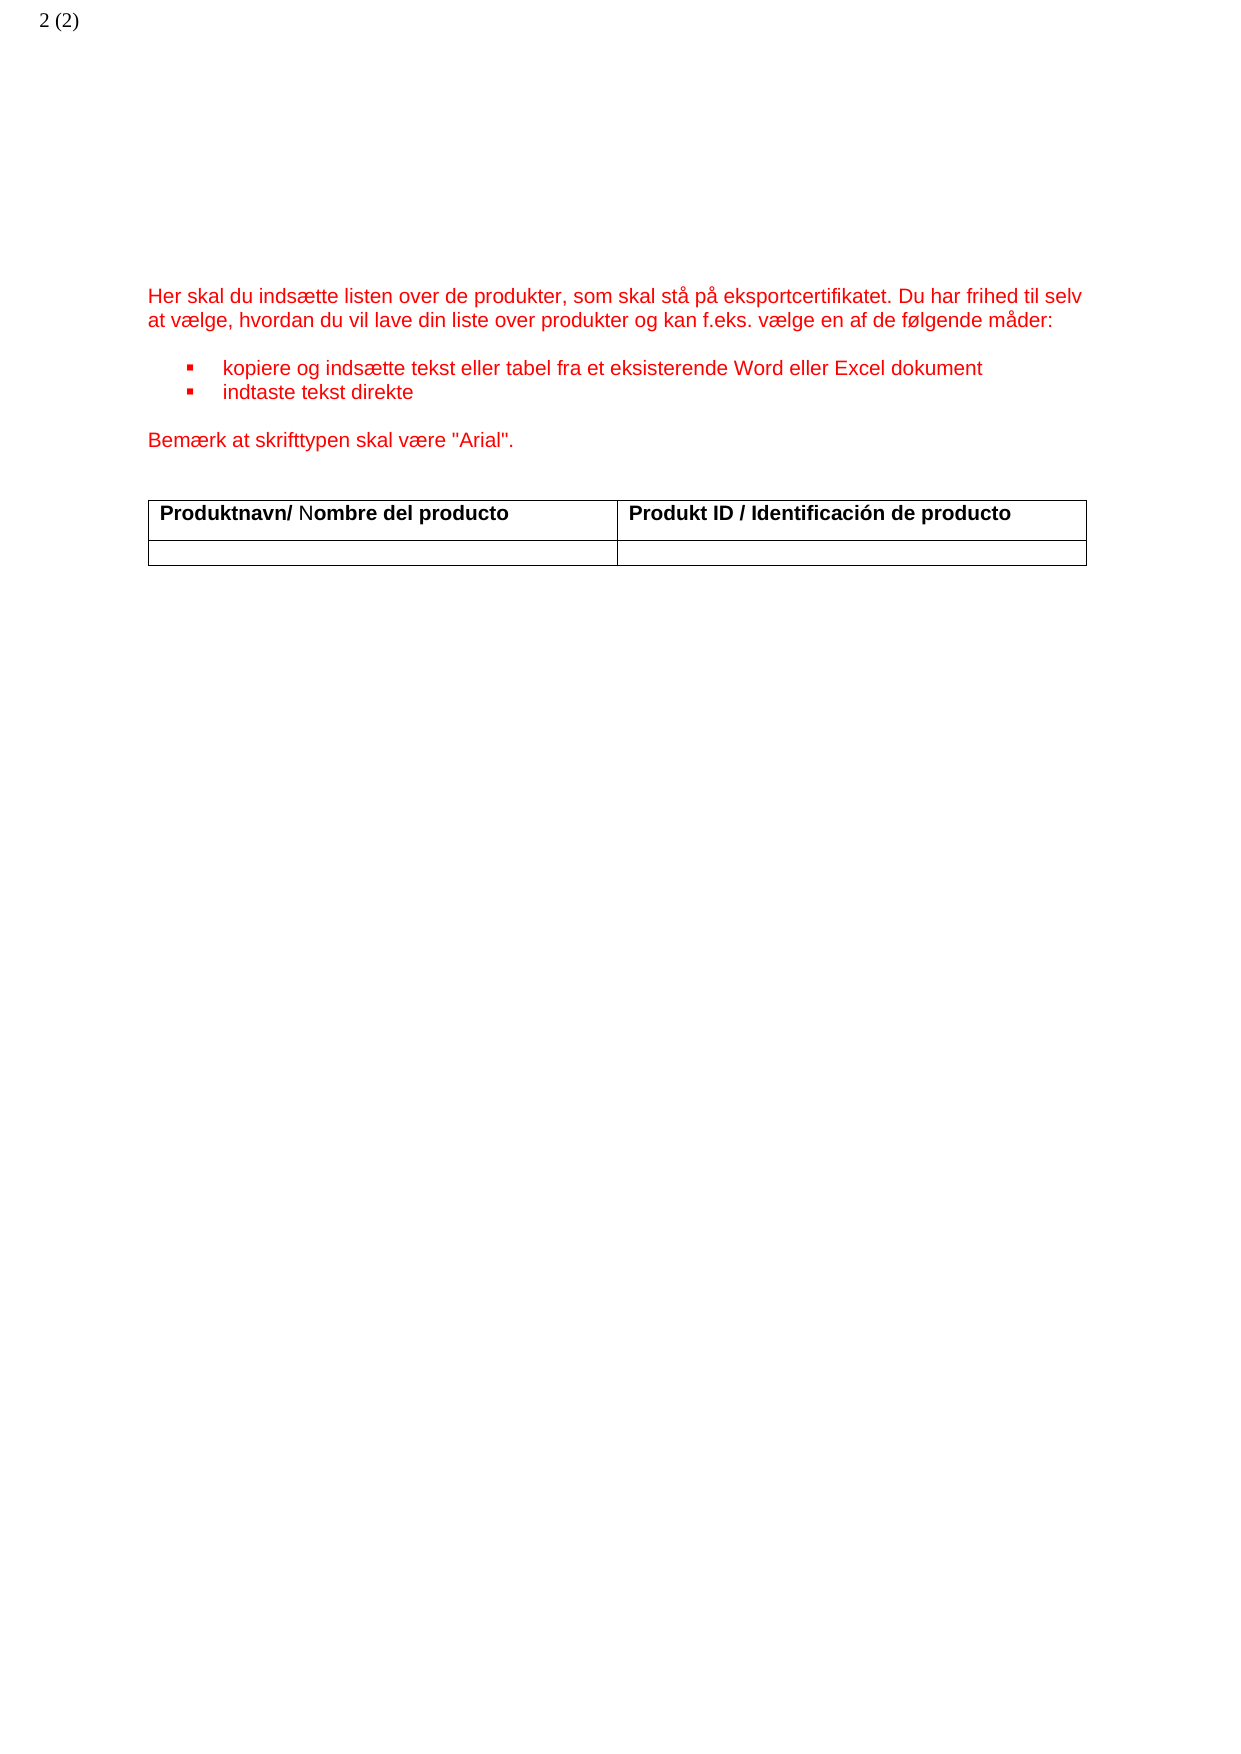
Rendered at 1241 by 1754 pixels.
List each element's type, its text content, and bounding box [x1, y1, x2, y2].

text Bemærk at skrifttypen skal være "Arial". [148, 428, 1092, 452]
table_header Produktnavn/ Nombre del producto [149, 501, 617, 540]
list indtaste tekst direkte [185, 380, 1092, 404]
text Her skal du indsætte listen over de produkter, som skal stå på eksportcertifikatet. Du har frihed til selv at vælge, hvordan du vil lave din liste over produkter og kan f.eks. vælge en af de følgende måder: [148, 284, 1092, 332]
table_cell [618, 541, 1086, 565]
table_header Produkt ID / Identificación de producto [618, 501, 1086, 540]
list kopiere og indsætte tekst eller tabel fra et eksisterende Word eller Excel dokument [185, 356, 1092, 380]
table_cell [149, 541, 617, 565]
